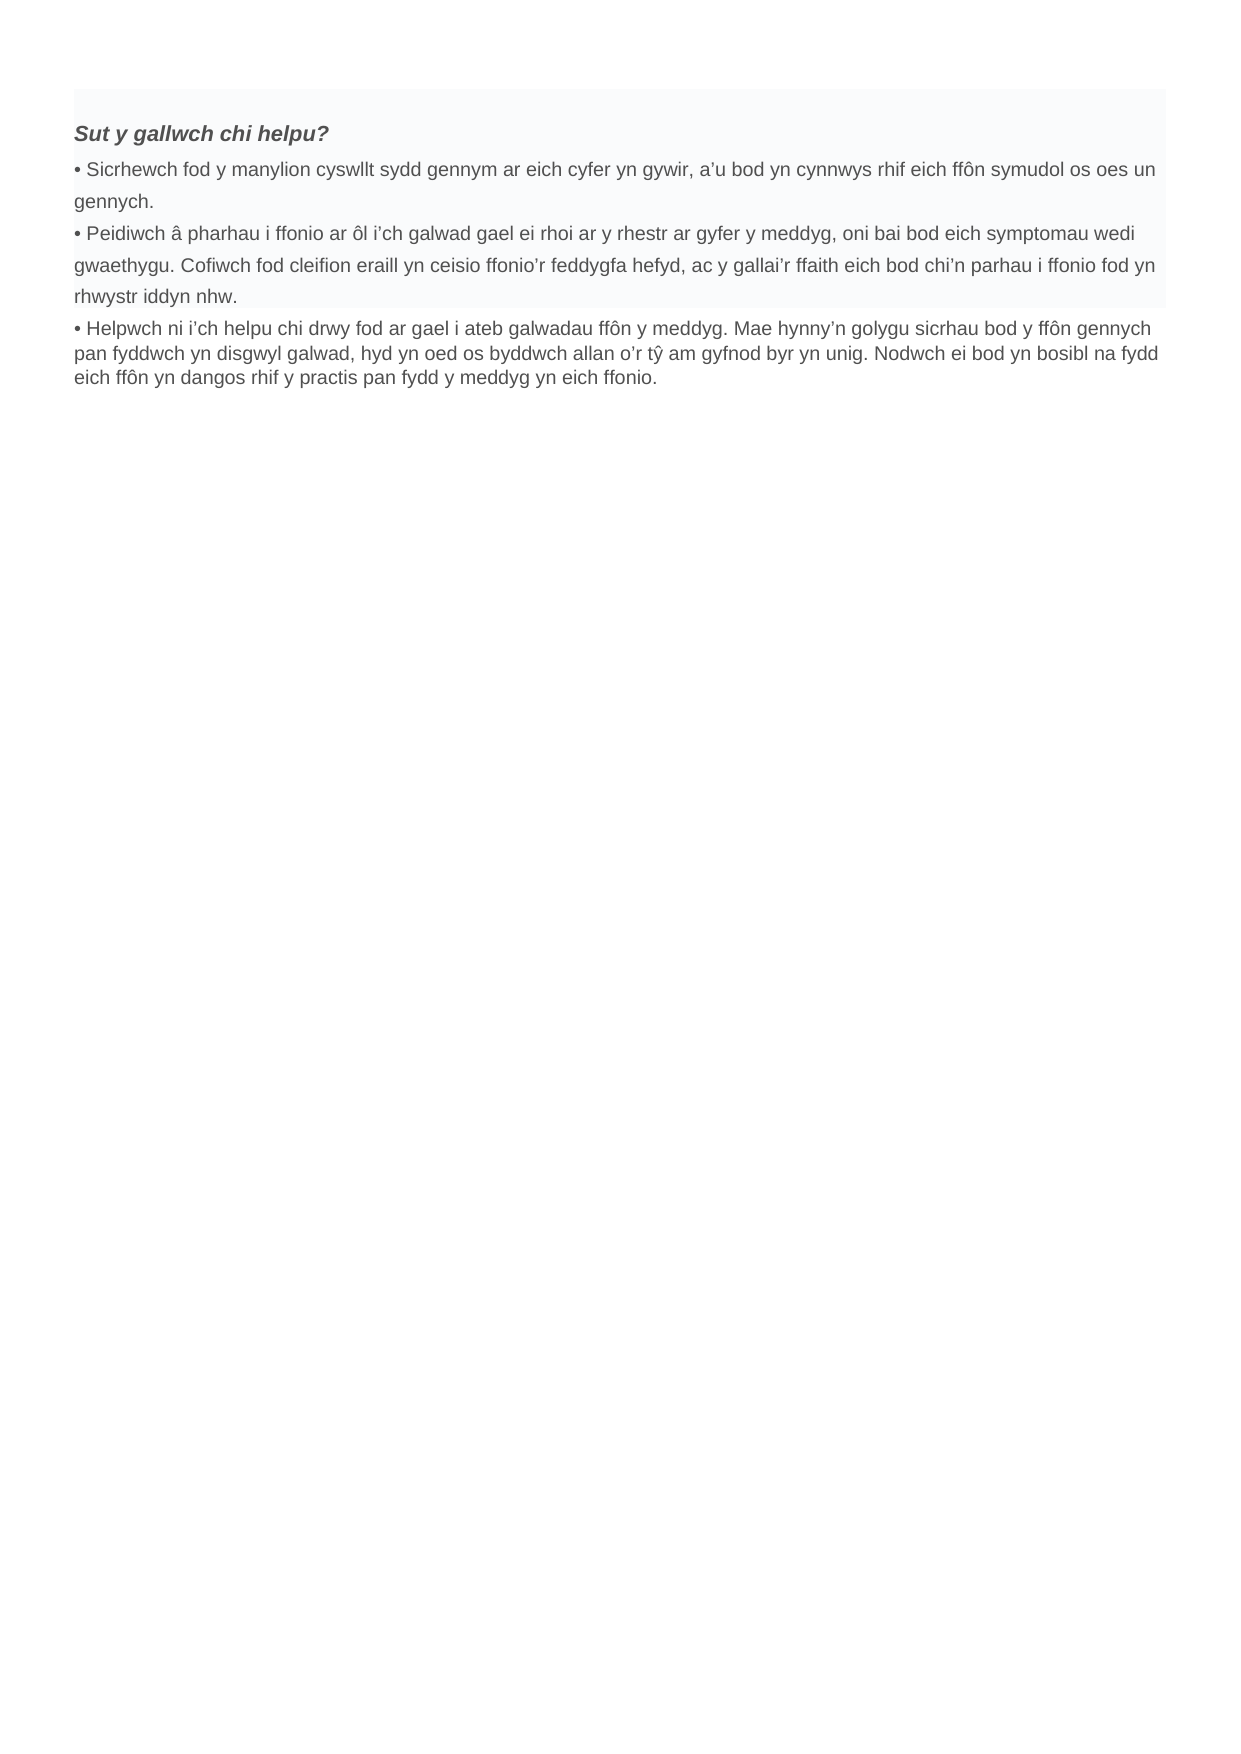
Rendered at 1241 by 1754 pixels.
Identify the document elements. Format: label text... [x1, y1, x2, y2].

text Sut y gallwch chi helpu? [74, 120, 1166, 146]
text • Sicrhewch fod y manylion cyswllt sydd gennym ar eich cyfer yn gywir, a’u bod yn cynnwys rhif eich ffôn symudol os oes un gennych. [74, 158, 1166, 213]
text • Helpwch ni i’ch helpu chi drwy fod ar gael i ateb galwadau ffôn y meddyg. Mae hynny’n golygu sicrhau bod y ffôn gennych pan fyddwch yn disgwyl galwad, hyd yn oed os byddwch allan o’r tŷ am gyfnod byr yn unig. Nodwch ei bod yn bosibl na fydd eich ffôn yn dangos rhif y practis pan fydd y meddyg yn eich ffonio. [74, 317, 1166, 389]
text • Peidiwch â pharhau i ffonio ar ôl i’ch galwad gael ei rhoi ar y rhestr ar gyfer y meddyg, oni bai bod eich symptomau wedi gwaethygu. Cofiwch fod cleifion eraill yn ceisio ffonio’r feddygfa hefyd, ac y gallai’r ffaith eich bod chi’n parhau i ffonio fod yn rhwystr iddyn nhw. [74, 222, 1166, 308]
